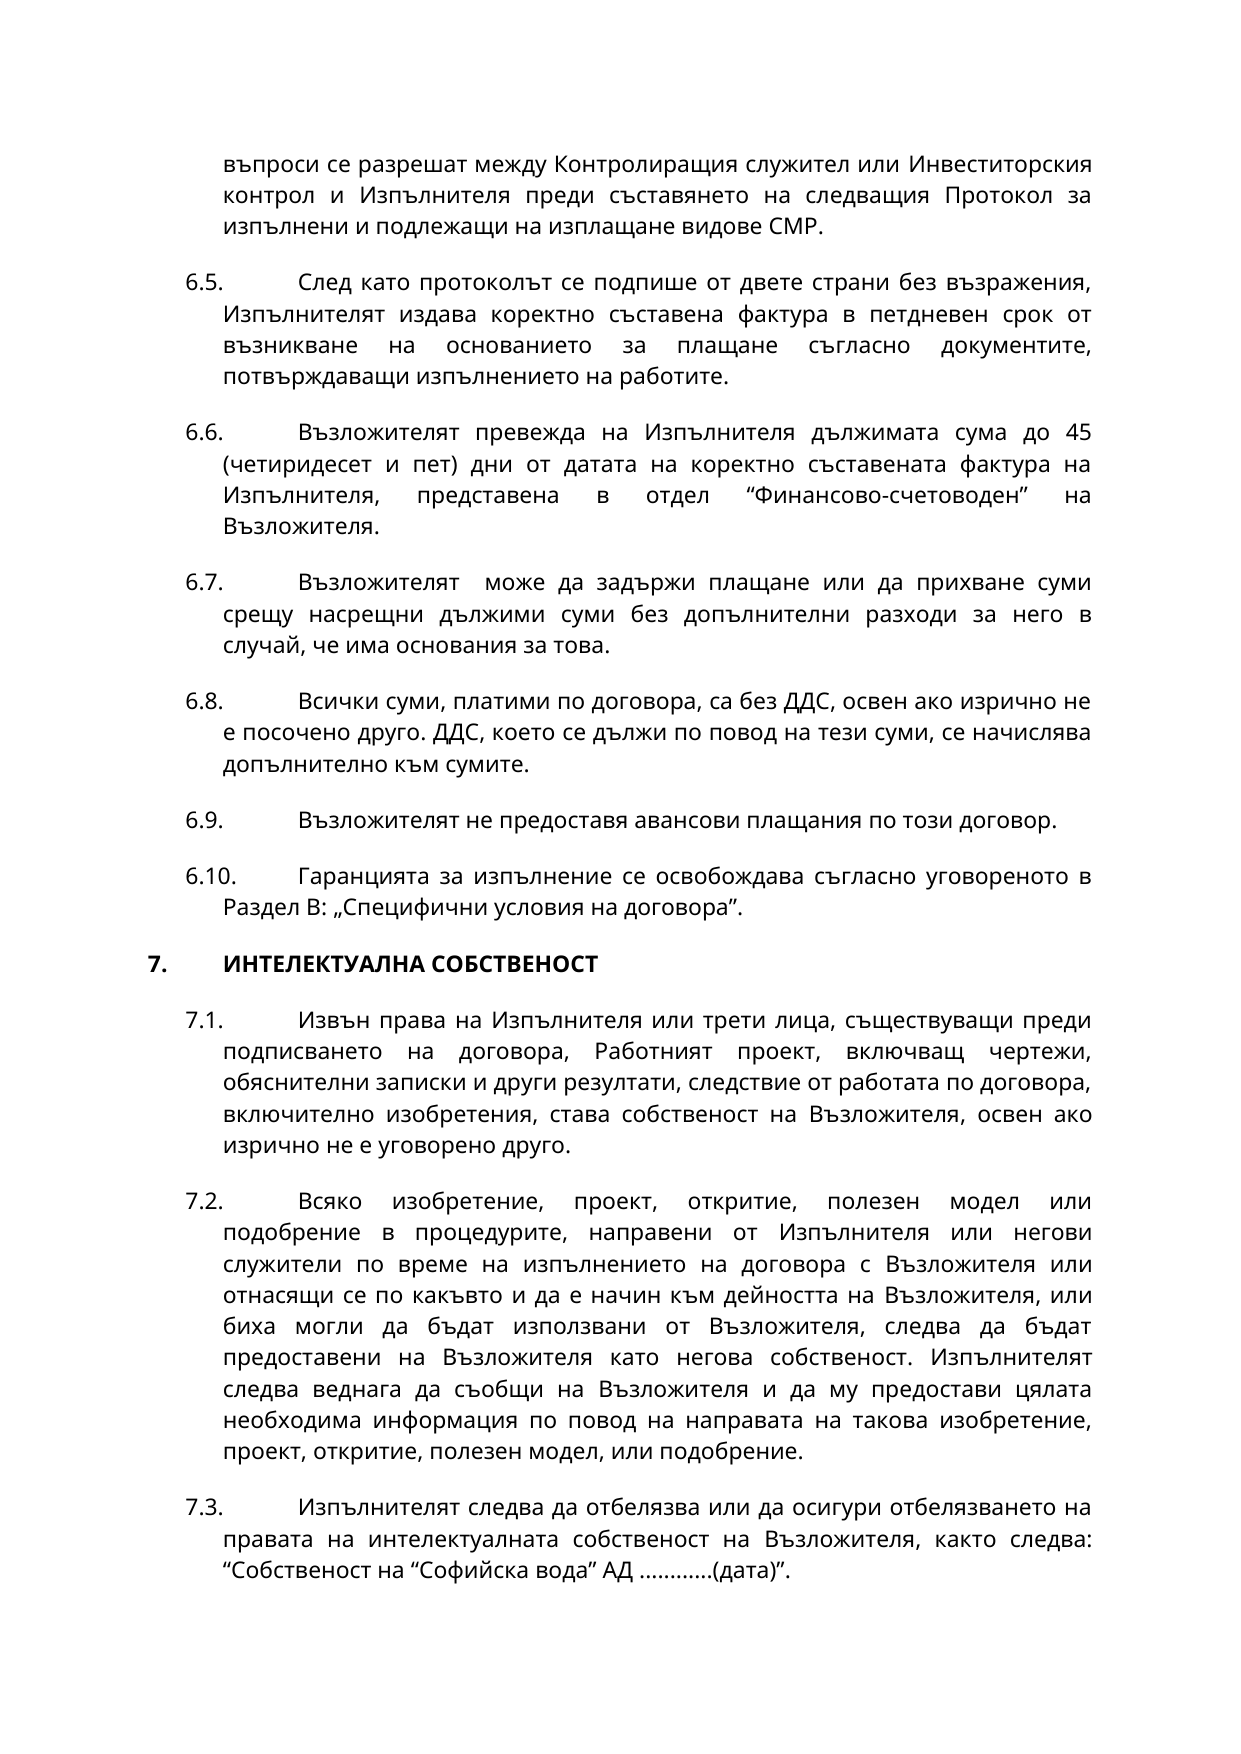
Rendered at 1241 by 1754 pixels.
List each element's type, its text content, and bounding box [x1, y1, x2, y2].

list Всички суми, платими по договора, са без ДДС, освен ако изрично не е посочено друго. ДДС, което се дължи по повод на тези суми, се начислява допълнително към сумите. [185, 685, 1093, 779]
list Всяко изобретение, проект, откритие, полезен модел или подобрение в процедурите, направени от Изпълнителя или негови служители по време на изпълнението на договора с Възложителя или отнасящи се по какъвто и да е начин към дейността на Възложителя, или биха могли да бъдат използвани от Възложителя, следва да бъдат предоставени на Възложителя като негова собственост. Изпълнителят следва веднага да съобщи на Възложителя и да му предостави цялата необходима информация по повод на направата на такова изобретение, проект, откритие, полезен модел, или подобрение. [185, 1185, 1093, 1466]
list Изпълнителят следва да отбелязва или да осигури отбелязването на правата на интелектуалната собственост на Възложителя, както следва: “Собственост на “Софийска вода” АД ............(дата)”. [185, 1491, 1093, 1585]
list Гаранцията за изпълнение се освобождава съгласно уговореното в Раздел В: „Специфични условия на договора”. [185, 860, 1093, 923]
list ИНТЕЛЕКТУАЛНА СОБСТВЕНОСТ [148, 948, 1093, 979]
list Възложителят може да задържи плащане или да прихване суми срещу насрещни дължими суми без допълнителни разходи за него в случай, че има основания за това. [185, 566, 1093, 660]
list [185, 148, 1093, 241]
list След като протоколът се подпише от двете страни без възражения, Изпълнителят издава коректно съставена фактура в петдневен срок от възникване на основанието за плащане съгласно документите, потвърждаващи изпълнението на работите. [185, 266, 1093, 391]
list Възложителят превежда на Изпълнителя дължимата сума до 45 (четиридесет и пет) дни от датата на коректно съставената фактура на Изпълнителя, представена в отдел “Финансово-счетоводен” на Възложителя. [185, 416, 1093, 541]
list Възложителят не предоставя авансови плащания по този договор. [185, 804, 1093, 835]
list Извън права на Изпълнителя или трети лица, съществуващи преди подписването на договора, Работният проект, включващ чертежи, обяснителни записки и други резултати, следствие от работата по договора, включително изобретения, става собственост на Възложителя, освен ако изрично не е уговорено друго. [185, 1004, 1093, 1160]
